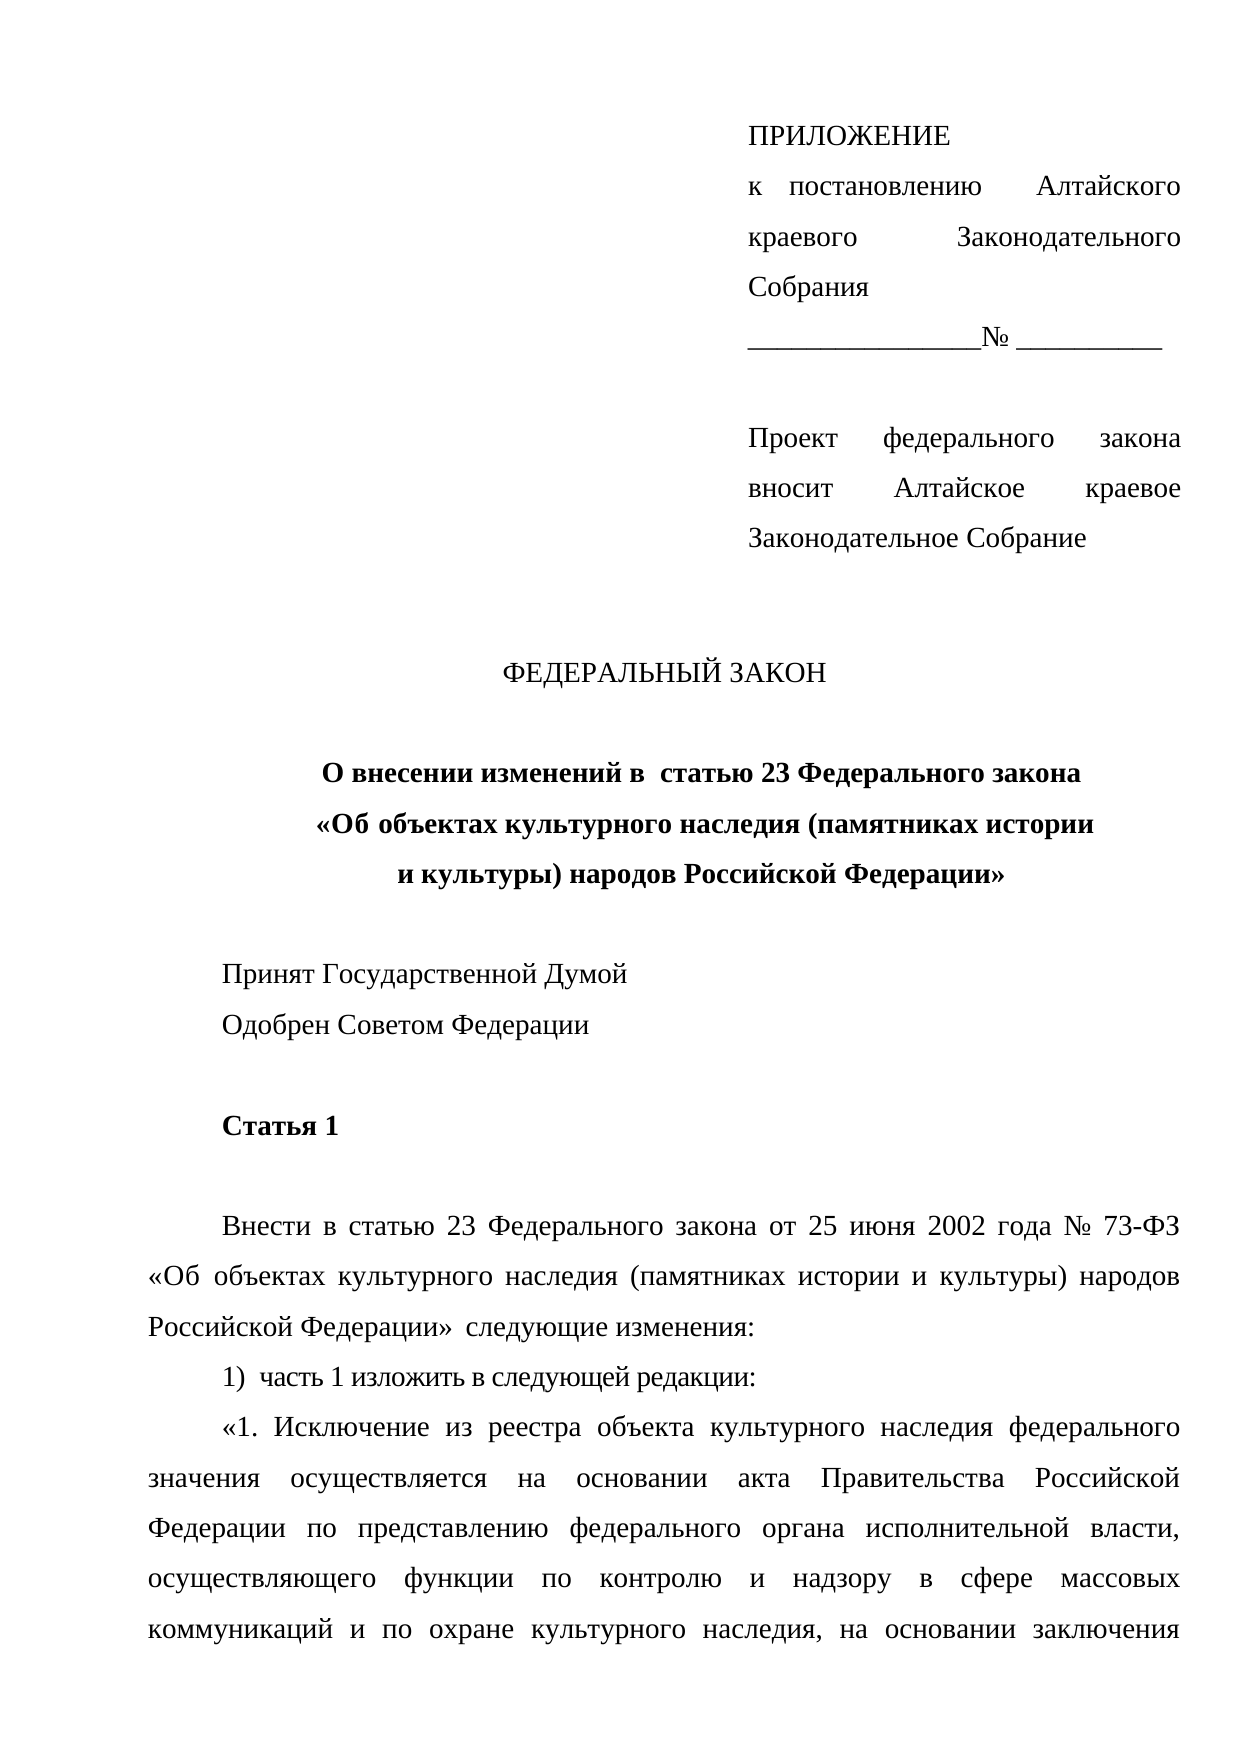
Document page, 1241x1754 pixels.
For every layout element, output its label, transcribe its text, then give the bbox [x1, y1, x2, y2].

text Принят Государственной Думой [148, 957, 1181, 990]
text ФЕДЕРАЛЬНЫЙ ЗАКОН [148, 655, 1181, 688]
text ПРИЛОЖЕНИЕ [748, 118, 1181, 152]
text к постановлению Алтайского краевого Законодательного Собрания [748, 168, 1181, 303]
text О внесении изменений в статью 23 Федерального закона [148, 755, 1181, 789]
text и культуры) народов Российской Федерации» [148, 856, 1181, 889]
text Проект федерального закона вносит Алтайское краевое Законодательное Собрание [748, 420, 1181, 554]
text Статья 1 [148, 1108, 1181, 1141]
text «Об объектах культурного наследия (памятниках истории [148, 806, 1181, 839]
text Одобрен Советом Федерации [148, 1007, 1181, 1041]
text ________________№ __________ [748, 319, 1181, 353]
text Внести в статью 23 Федерального закона от 25 июня 2002 года № 73-ФЗ «Об объектах культурного наследия (памятниках истории и культуры) народов Российской Федерации» следующие изменения: [148, 1208, 1181, 1342]
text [148, 1409, 1181, 1644]
list часть 1 изложить в следующей редакции: [222, 1359, 1181, 1393]
